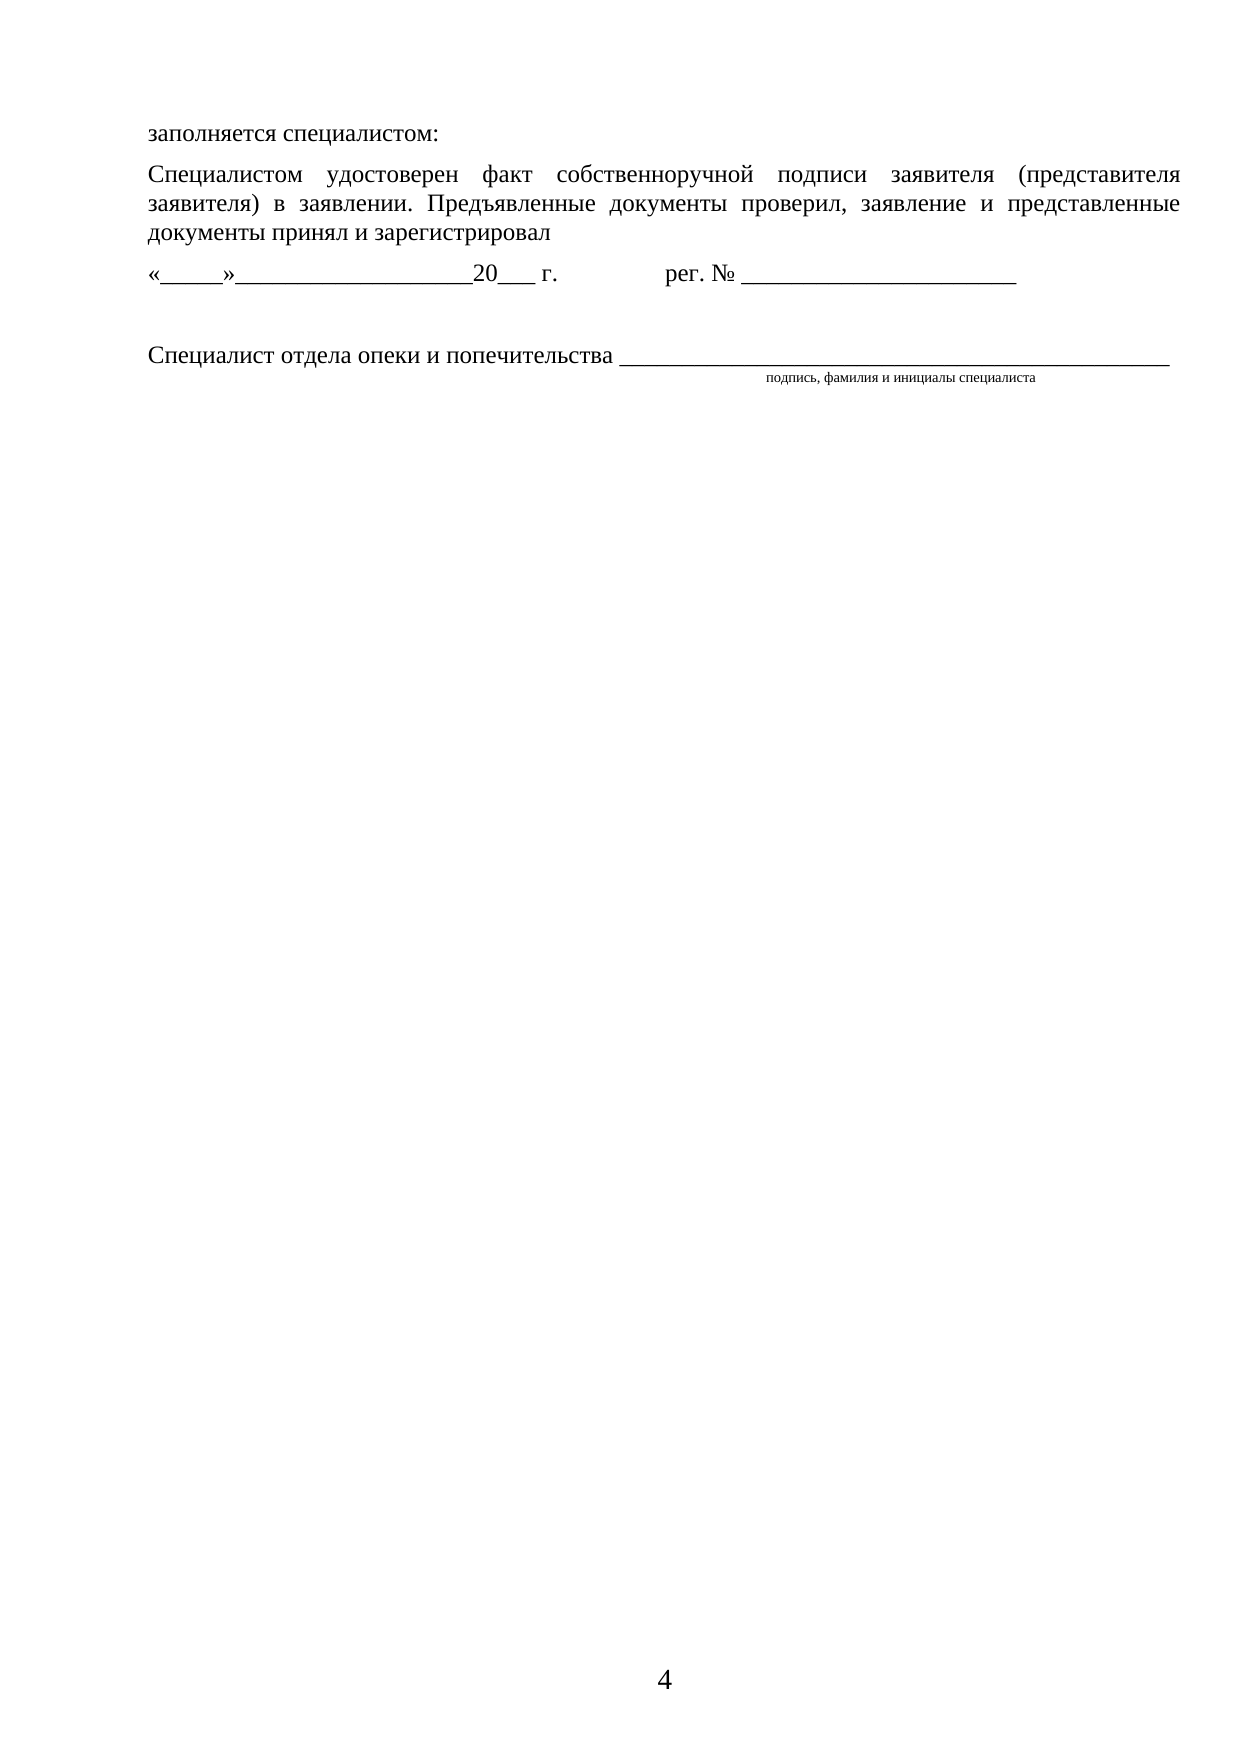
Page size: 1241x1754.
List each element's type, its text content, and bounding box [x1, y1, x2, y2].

text Специалистом удостоверен факт собственноручной подписи заявителя (представителя заявителя) в заявлении. Предъявленные документы проверил, заявление и представленные документы принял и зарегистрировал [148, 159, 1181, 246]
text «_____»___________________20___ г. рег. № ______________________ [148, 258, 1181, 287]
text подпись, фамилия и инициалы специалиста [620, 369, 1181, 398]
text заполняется специалистом: [148, 118, 1181, 147]
text Специалист отдела опеки и попечительства ____________________________________________ [148, 341, 1181, 369]
